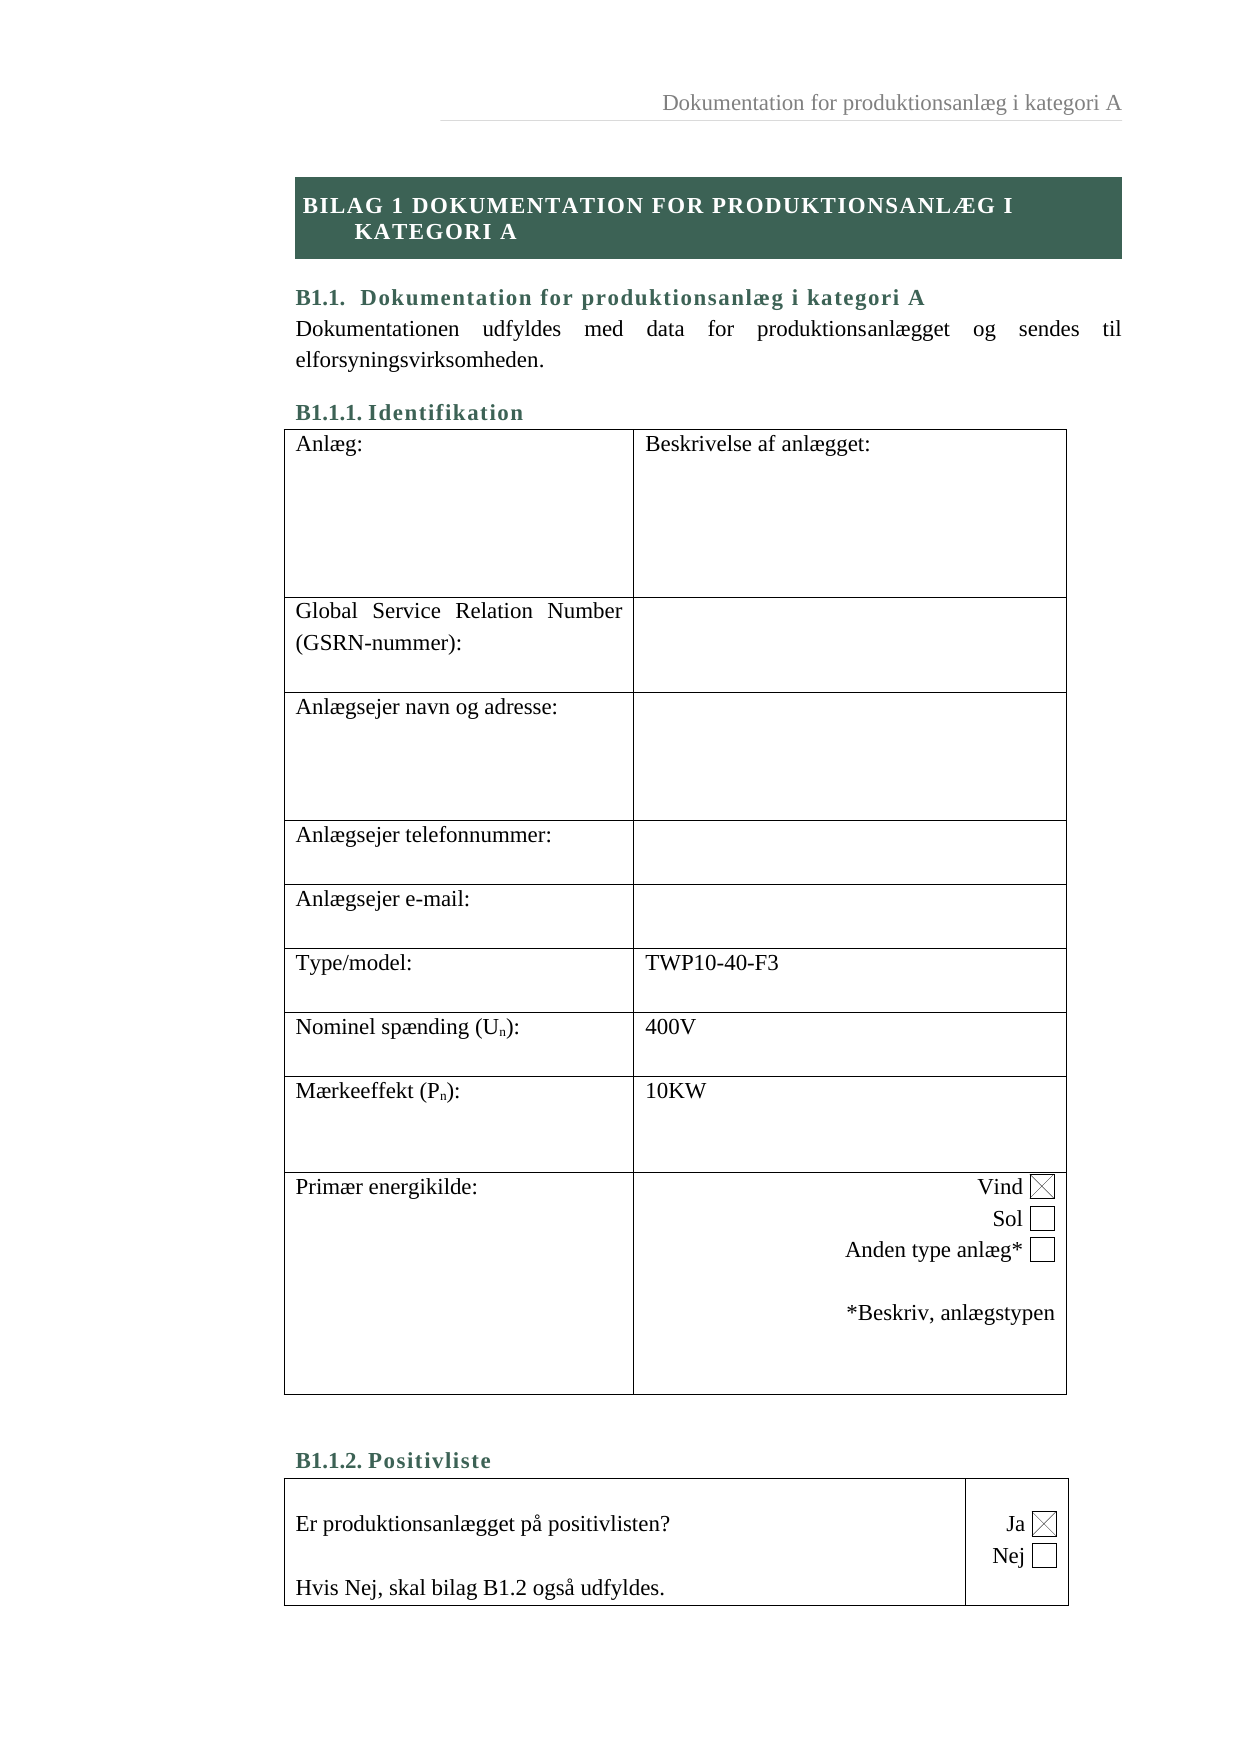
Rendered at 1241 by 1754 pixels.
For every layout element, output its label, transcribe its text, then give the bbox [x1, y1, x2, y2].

table_cell [634, 598, 1066, 692]
table_cell 10KW [634, 1077, 1066, 1172]
table_cell 400V [634, 1013, 1066, 1076]
table_cell Type/model: [285, 949, 633, 1012]
table_header Anlæg: [285, 430, 633, 597]
text Identifikation [295, 398, 1122, 425]
text Dokumentation for produktionsanlæg i kategori A [295, 284, 1122, 310]
table_header Ja Nej [966, 1479, 1068, 1605]
table_cell Global Service Relation Number (GSRN-nummer): [285, 598, 633, 692]
table_cell TWP10-40-F3 [634, 949, 1066, 1012]
table_cell Anlægsejer telefonnummer: [285, 821, 633, 884]
table_cell [634, 693, 1066, 819]
table_cell [634, 821, 1066, 884]
subtitle Dokumentation for produktionsanlæg i kategori A [295, 190, 1122, 247]
table_cell Nominel spænding (Un): [285, 1013, 633, 1076]
table_cell Anlægsejer e-mail: [285, 885, 633, 948]
table_cell Vind Sol Anden type anlæg* *Beskriv, anlægstypen [634, 1173, 1066, 1394]
table_cell Anlægsejer navn og adresse: [285, 693, 633, 819]
text Positivliste [295, 1447, 1122, 1474]
table_header Beskrivelse af anlægget: [634, 430, 1066, 597]
table_header Er produktionsanlægget på positivlisten? Hvis Nej, skal bilag B1.2 også udfyldes. [285, 1479, 965, 1605]
table_cell [634, 885, 1066, 948]
table_cell Mærkeeffekt (Pn): [285, 1077, 633, 1172]
text Dokumentationen udfyldes med data for produktionsanlægget og sendes til elforsyningsvirksomheden. [295, 314, 1122, 372]
table_cell Primær energikilde: [285, 1173, 633, 1394]
